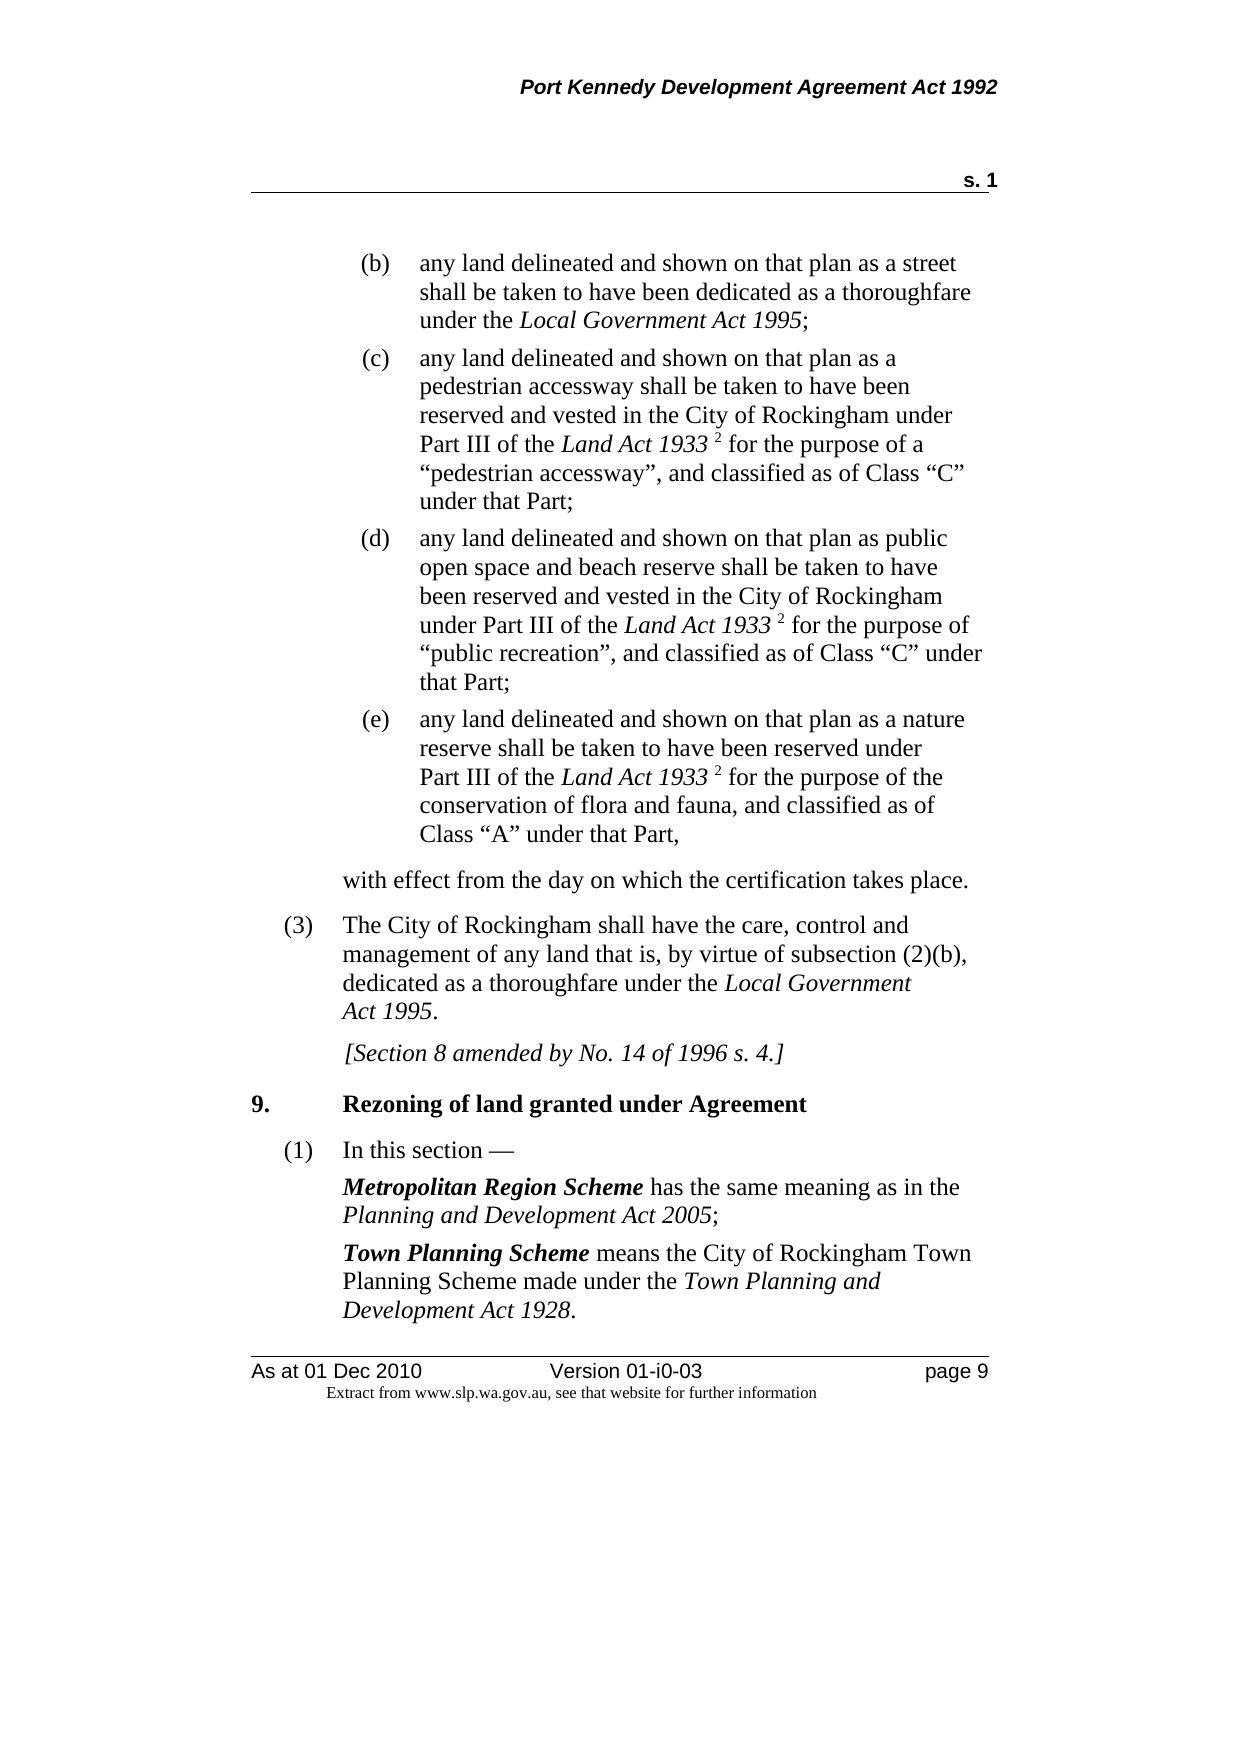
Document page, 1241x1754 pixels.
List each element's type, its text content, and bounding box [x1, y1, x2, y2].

text (d) any land delineated and shown on that plan as public open space and beach reserve shall be taken to have been reserved and vested in the City of Rockingham under Part III of the Land Act 1933 2 for the purpose of “public recreation”, and classified as of Class “C” under that Part; [251, 523, 989, 696]
text Town Planning Scheme means the City of Rockingham Town Planning Scheme made under the Town Planning and Development Act 1928. [251, 1238, 989, 1324]
text [Section 8 amended by No. 14 of 1996 s. 4.] [251, 1038, 989, 1066]
text Metropolitan Region Scheme has the same meaning as in the Planning and Development Act 2005; [251, 1172, 989, 1229]
subtitle 9. Rezoning of land granted under Agreement [251, 1089, 989, 1118]
text (1) In this section — [251, 1135, 989, 1163]
text with effect from the day on which the certification takes place. [251, 865, 989, 893]
text (b) any land delineated and shown on that plan as a street shall be taken to have been dedicated as a thoroughfare under the Local Government Act 1995; [251, 248, 989, 334]
text (e) any land delineated and shown on that plan as a nature reserve shall be taken to have been reserved under Part III of the Land Act 1933 2 for the purpose of the conservation of flora and fauna, and classified as of Class “A” under that Part, [251, 704, 989, 848]
text (c) any land delineated and shown on that plan as a pedestrian accessway shall be taken to have been reserved and vested in the City of Rockingham under Part III of the Land Act 1933 2 for the purpose of a “pedestrian accessway”, and classified as of Class “C” under that Part; [251, 343, 989, 515]
text (3) The City of Rockingham shall have the care, control and management of any land that is, by virtue of subsection (2)(b), dedicated as a thoroughfare under the Local Government Act 1995. [251, 910, 989, 1025]
